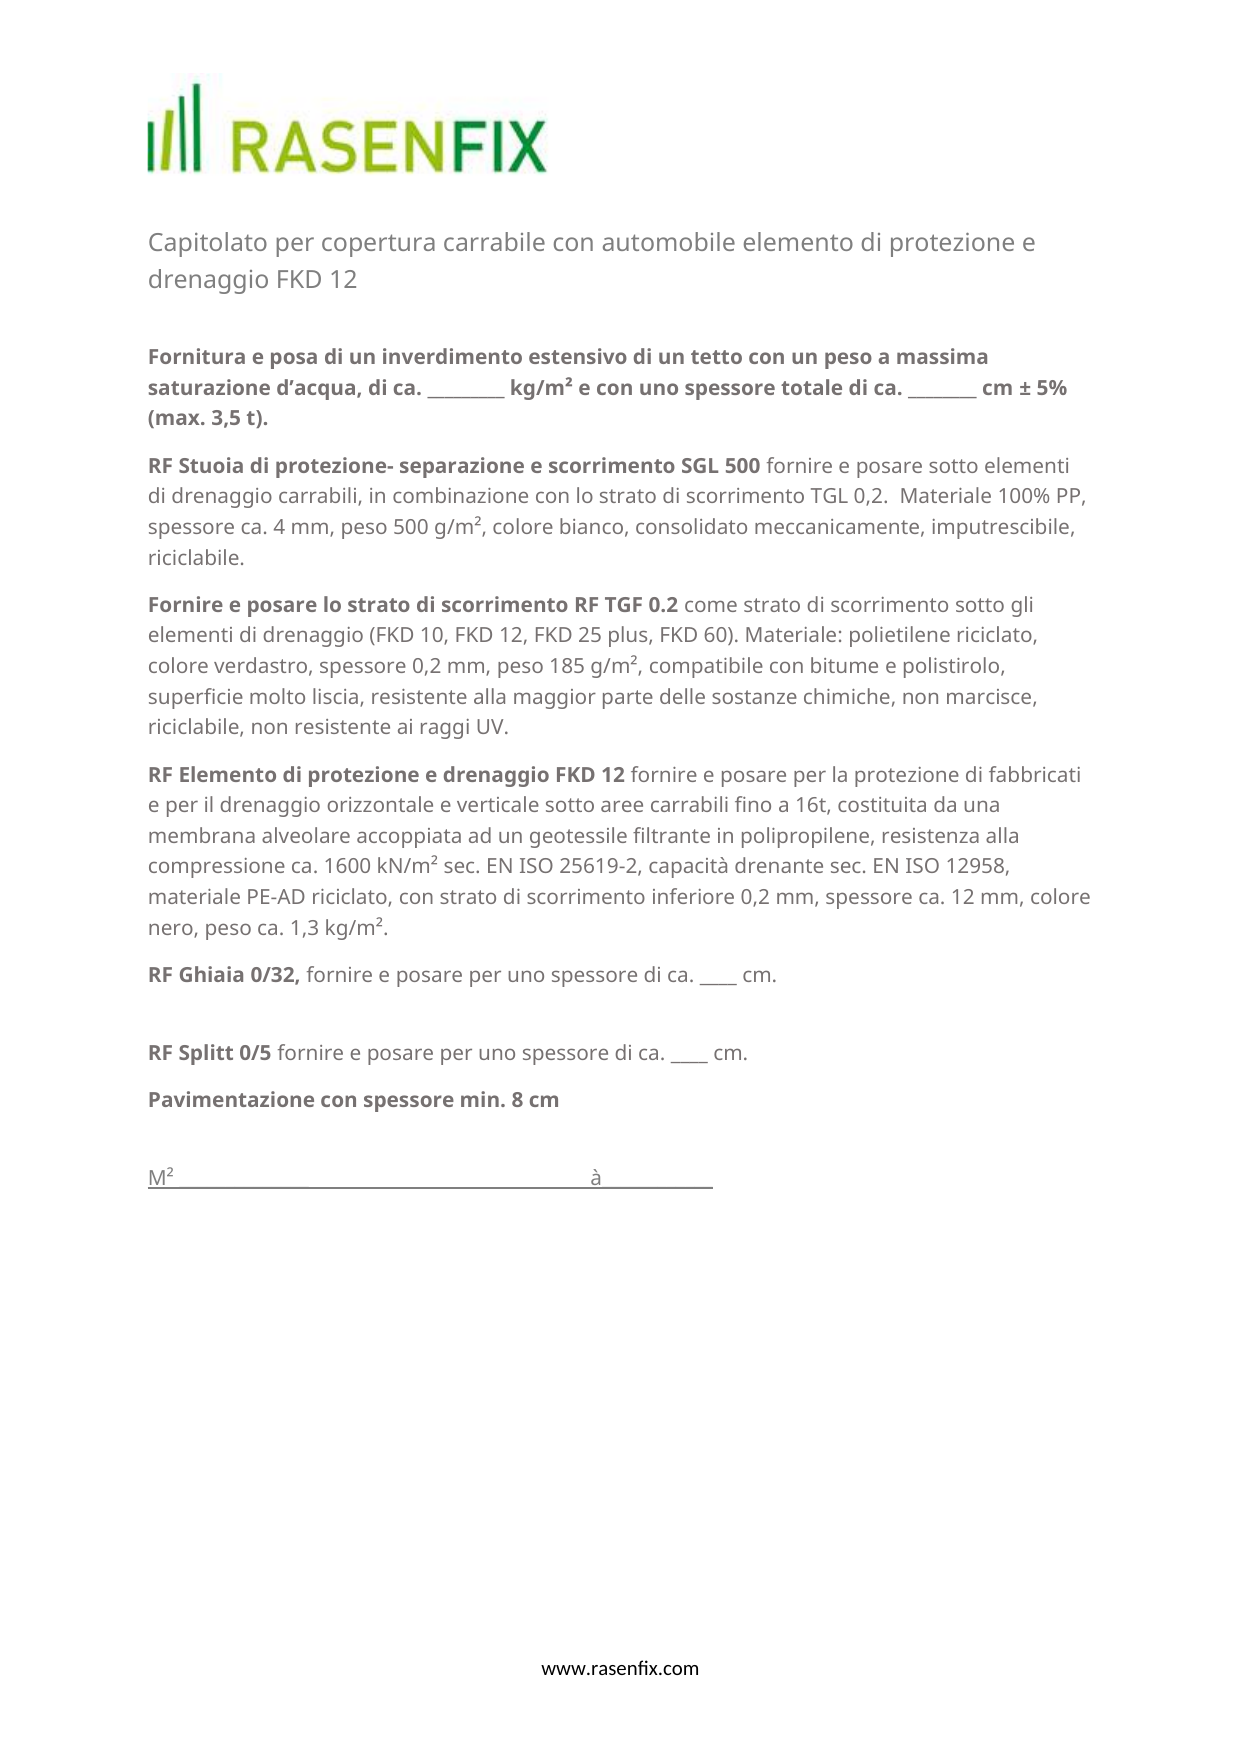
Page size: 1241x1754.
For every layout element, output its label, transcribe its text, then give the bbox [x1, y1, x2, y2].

text Fornitura e posa di un inverdimento estensivo di un tetto con un peso a massima saturazione d’acqua, di ca. _________ kg/m² e con uno spessore totale di ca. ________ cm ± 5% (max. 3,5 t). [148, 342, 1093, 432]
text M² ______________ à____________ [148, 1163, 1093, 1192]
text Fornire e posare lo strato di scorrimento RF TGF 0.2 come strato di scorrimento sotto gli elementi di drenaggio (FKD 10, FKD 12, FKD 25 plus, FKD 60). Materiale: polietilene riciclato, colore verdastro, spessore 0,2 mm, peso 185 g/m², compatibile con bitume e polistirolo, superficie molto liscia, resistente alla maggior parte delle sostanze chimiche, non marcisce, riciclabile, non resistente ai raggi UV. [148, 590, 1093, 741]
text RF Elemento di protezione e drenaggio FKD 12 fornire e posare per la protezione di fabbricati e per il drenaggio orizzontale e verticale sotto aree carrabili fino a 16t, costituita da una membrana alveolare accoppiata ad un geotessile filtrante in polipropilene, resistenza alla compressione ca. 1600 kN/m² sec. EN ISO 25619-2, capacità drenante sec. EN ISO 12958, materiale PE-AD riciclato, con strato di scorrimento inferiore 0,2 mm, spessore ca. 12 mm, colore nero, peso ca. 1,3 kg/m². [148, 760, 1093, 941]
text RF Splitt 0/5 fornire e posare per uno spessore di ca. ____ cm. [148, 1038, 1093, 1067]
text Capitolato per copertura carrabile con automobile elemento di protezione e drenaggio FKD 12 [148, 224, 1093, 295]
text RF Stuoia di protezione- separazione e scorrimento SGL 500 fornire e posare sotto elementi di drenaggio carrabili, in combinazione con lo strato di scorrimento TGL 0,2. Materiale 100% PP, spessore ca. 4 mm, peso 500 g/m², colore bianco, consolidato meccanicamente, imputrescibile, riciclabile. [148, 451, 1093, 571]
text Pavimentazione con spessore min. 8 cm [148, 1085, 1093, 1114]
text RF Ghiaia 0/32, fornire e posare per uno spessore di ca. ____ cm. [148, 960, 1093, 989]
picture [147, 73, 559, 188]
